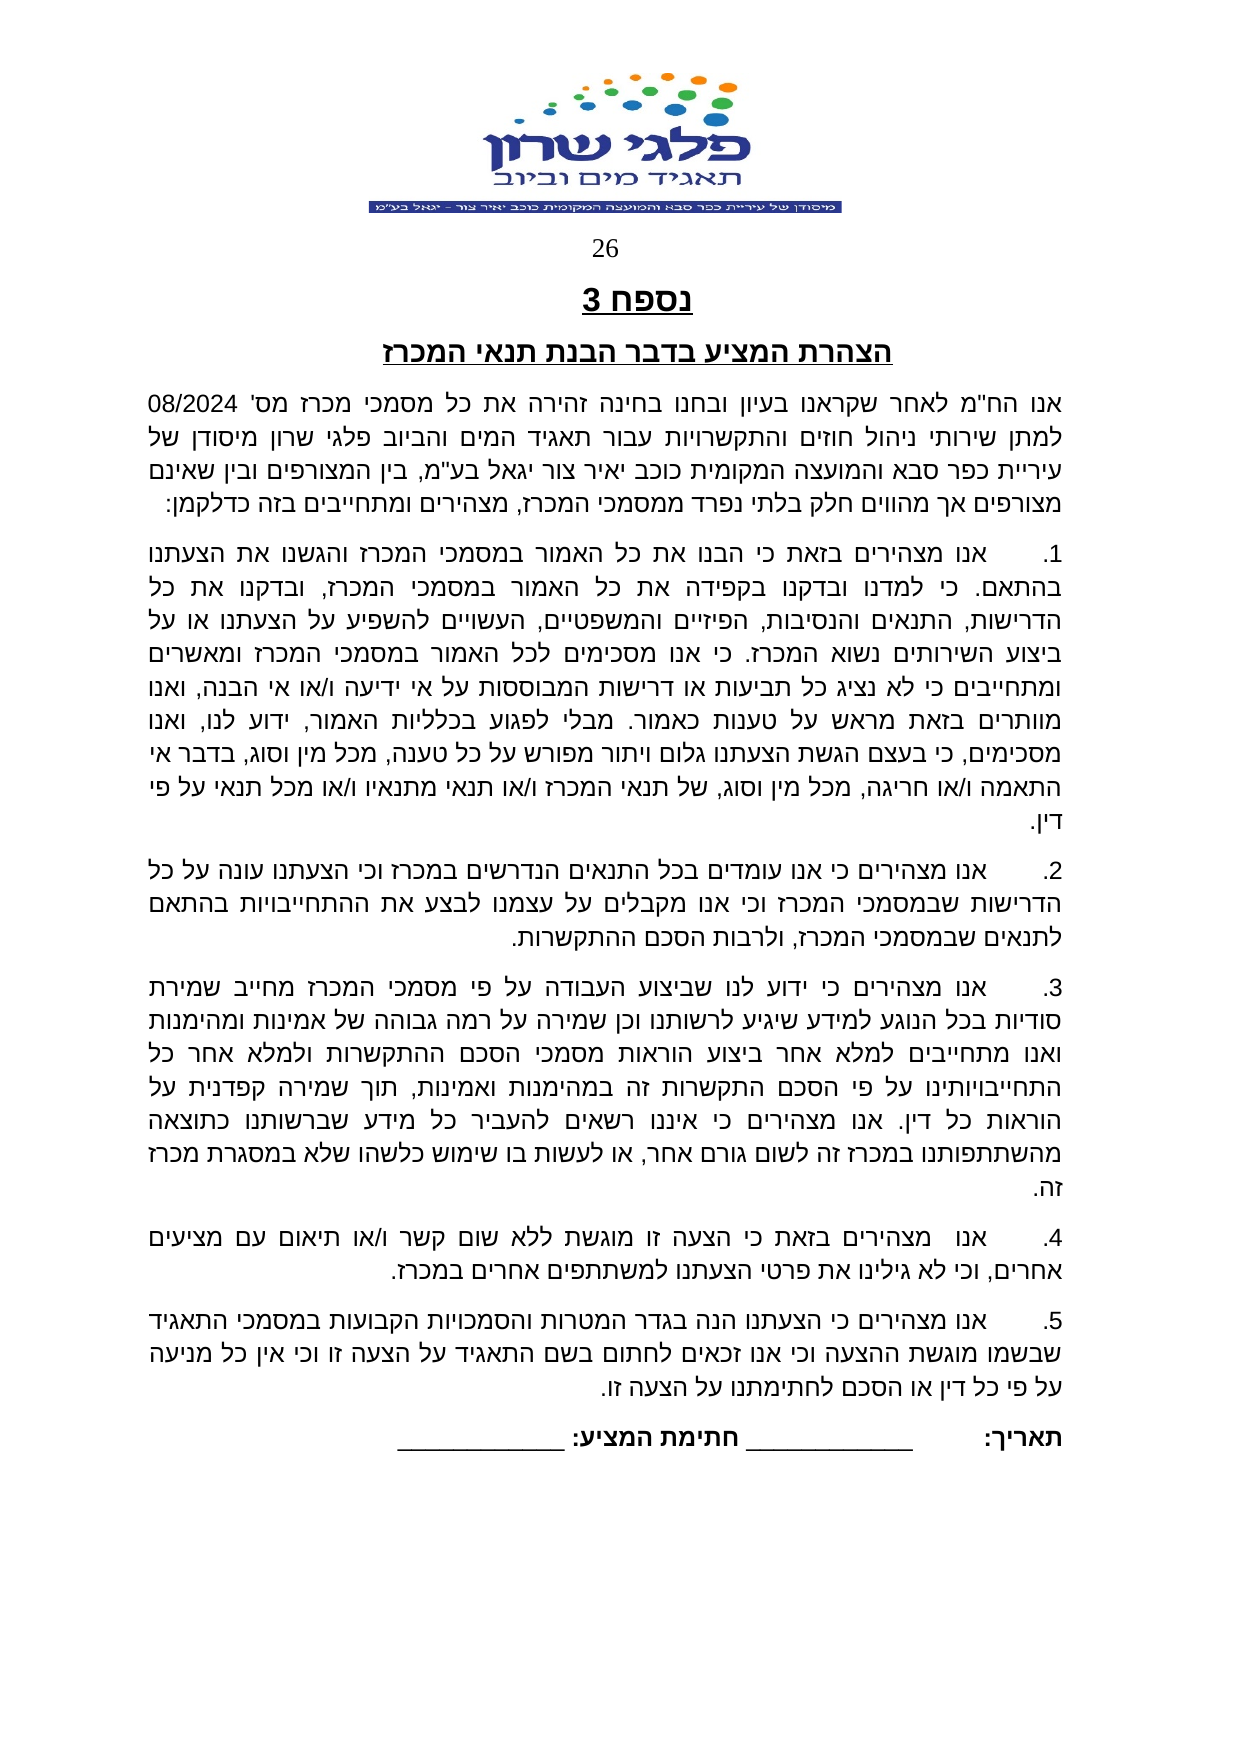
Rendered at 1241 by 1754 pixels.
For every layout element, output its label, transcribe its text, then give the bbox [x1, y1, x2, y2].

text תאריך: ____________ חתימת המציע: ____________ [148, 1418, 1063, 1452]
picture [368, 73, 842, 213]
text אנו הח"מ לאחר שקראנו בעיון ובחנו בחינה זהירה את כל מסמכי מכרז מס' 08/2024 למתן שירותי ניהול חוזים והתקשרויות עבור תאגיד המים והביוב פלגי שרון מיסודן של עיריית כפר סבא והמועצה המקומית כוכב יאיר צור יגאל בע"מ, בין המצורפים ובין שאינם מצורפים אך מהווים חלק בלתי נפרד ממסמכי המכרז, מצהירים ומתחייבים בזה כדלקמן: [148, 385, 1063, 518]
text 2. אנו מצהירים כי אנו עומדים בכל התנאים הנדרשים במכרז וכי הצעתנו עונה על כל הדרישות שבמסמכי המכרז וכי אנו מקבלים על עצמנו לבצע את ההתחייבויות בהתאם לתנאים שבמסמכי המכרז, ולרבות הסכם ההתקשרות. [148, 852, 1063, 952]
subtitle הצהרת המציע בדבר הבנת תנאי המכרז [148, 335, 1127, 368]
text 3. אנו מצהירים כי ידוע לנו שביצוע העבודה על פי מסמכי המכרז מחייב שמירת סודיות בכל הנוגע למידע שיגיע לרשותנו וכן שמירה על רמה גבוהה של אמינות ומהימנות ואנו מתחייבים למלא אחר ביצוע הוראות מסמכי הסכם ההתקשרות ולמלא אחר כל התחייבויותינו על פי הסכם התקשרות זה במהימנות ואמינות, תוך שמירה קפדנית על הוראות כל דין. אנו מצהירים כי איננו רשאים להעביר כל מידע שברשותנו כתוצאה מהשתתפותנו במכרז זה לשום גורם אחר, או לעשות בו שימוש כלשהו שלא במסגרת מכרז זה. [148, 968, 1063, 1202]
text 4. אנו מצהירים בזאת כי הצעה זו מוגשת ללא שום קשר ו/או תיאום עם מציעים אחרים, וכי לא גילינו את פרטי הצעתנו למשתתפים אחרים במכרז. [148, 1218, 1063, 1285]
text 1. אנו מצהירים בזאת כי הבנו את כל האמור במסמכי המכרז והגשנו את הצעתנו בהתאם. כי למדנו ובדקנו בקפידה את כל האמור במסמכי המכרז, ובדקנו את כל הדרישות, התנאים והנסיבות, הפיזיים והמשפטיים, העשויים להשפיע על הצעתנו או על ביצוע השירותים נשוא המכרז. כי אנו מסכימים לכל האמור במסמכי המכרז ומאשרים ומתחייבים כי לא נציג כל תביעות או דרישות המבוססות על אי ידיעה ו/או אי הבנה, ואנו מוותרים בזאת מראש על טענות כאמור. מבלי לפגוע בכלליות האמור, ידוע לנו, ואנו מסכימים, כי בעצם הגשת הצעתנו גלום ויתור מפורש על כל טענה, מכל מין וסוג, בדבר אי התאמה ו/או חריגה, מכל מין וסוג, של תנאי המכרז ו/או תנאי מתנאיו ו/או מכל תנאי על פי דין. [148, 535, 1063, 835]
text 5. אנו מצהירים כי הצעתנו הנה בגדר המטרות והסמכויות הקבועות במסמכי התאגיד שבשמו מוגשת ההצעה וכי אנו זכאים לחתום בשם התאגיד על הצעה זו וכי אין כל מניעה על פי כל דין או הסכם לחתימתנו על הצעה זו. [148, 1302, 1063, 1402]
subtitle נספח 3 [148, 279, 1127, 318]
